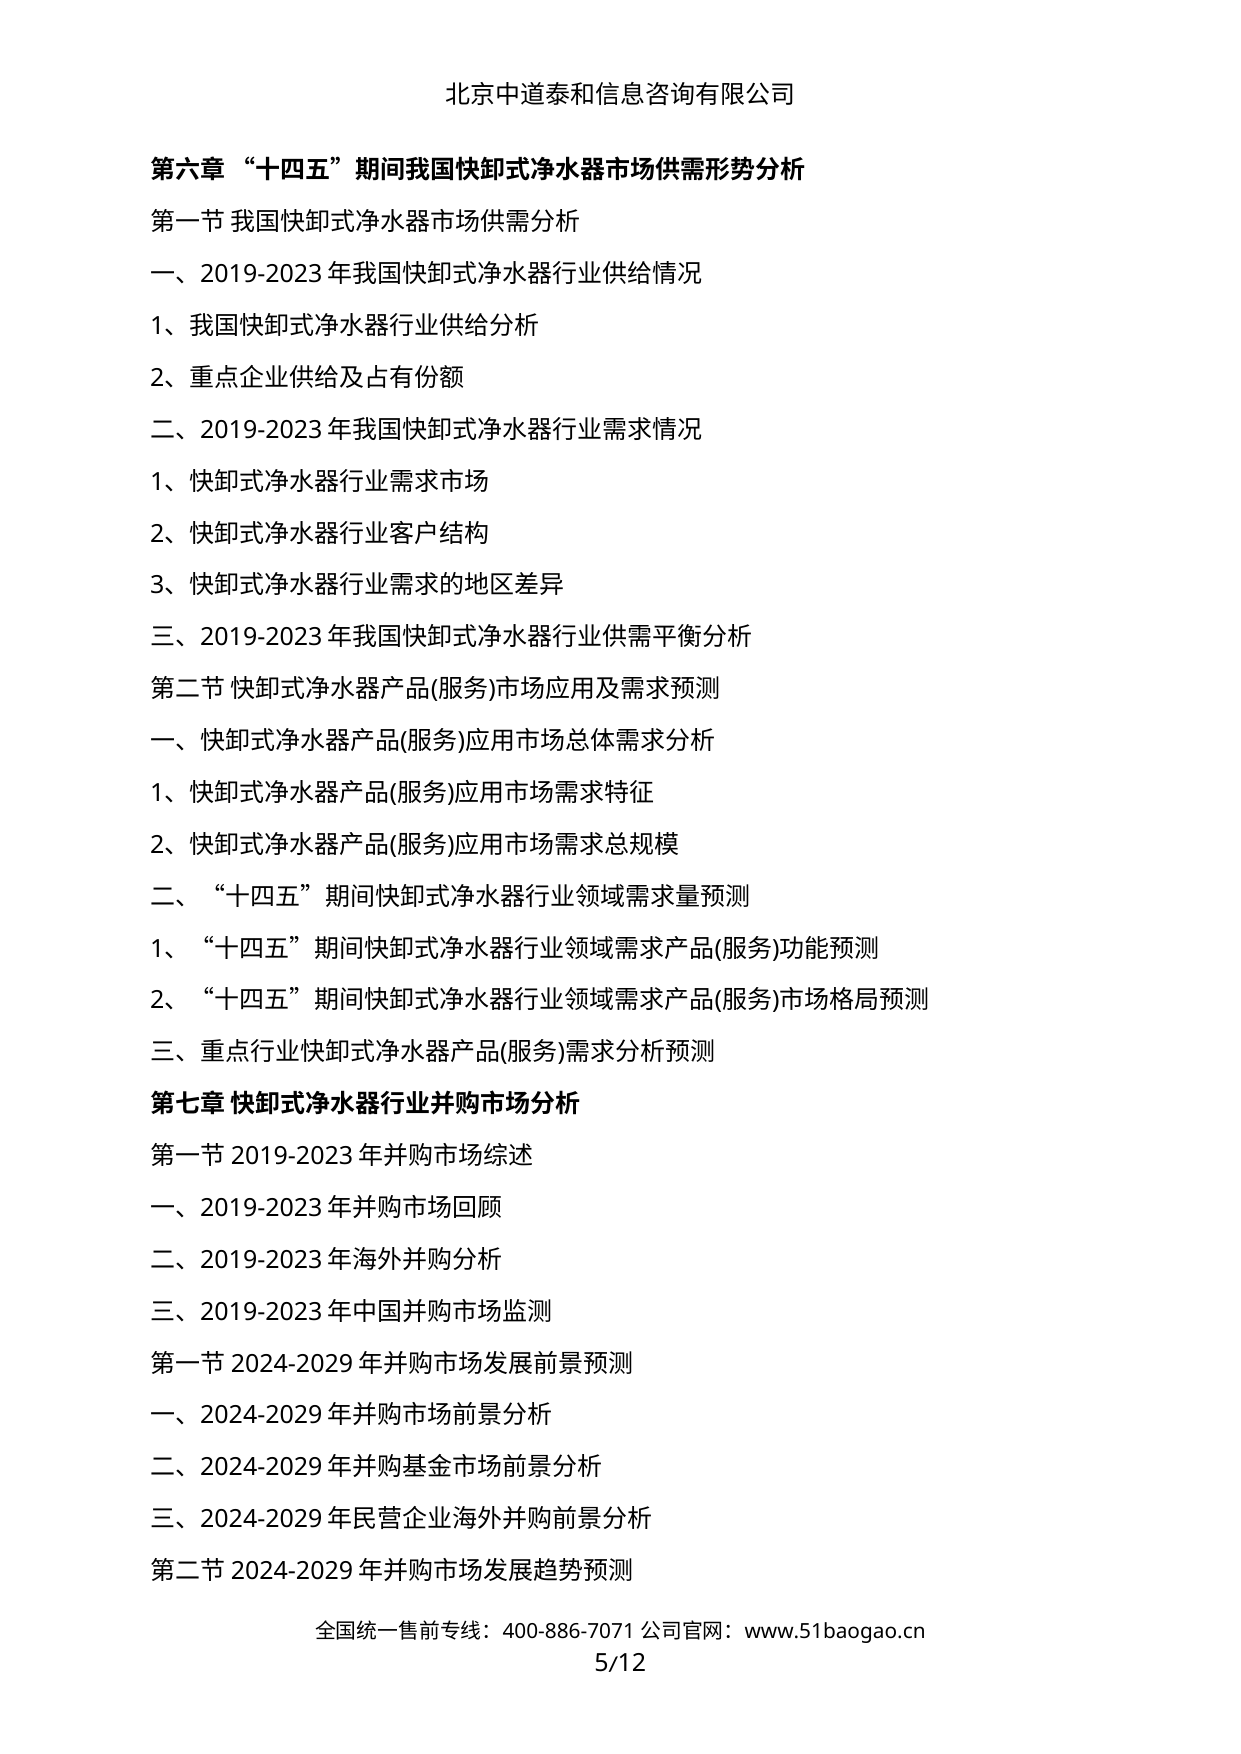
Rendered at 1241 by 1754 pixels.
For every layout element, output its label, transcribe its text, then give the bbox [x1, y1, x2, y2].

text 二、“十四五”期间快卸式净水器行业领域需求量预测 [150, 876, 1090, 912]
text 2、重点企业供给及占有份额 [150, 357, 1090, 394]
text 二、2019-2023年我国快卸式净水器行业需求情况 [150, 409, 1090, 446]
text 三、2019-2023年中国并购市场监测 [150, 1291, 1090, 1327]
text 三、2019-2023年我国快卸式净水器行业供需平衡分析 [150, 617, 1090, 653]
text 1、我国快卸式净水器行业供给分析 [150, 306, 1090, 342]
text 二、2024-2029年并购基金市场前景分析 [150, 1447, 1090, 1483]
text 一、2024-2029年并购市场前景分析 [150, 1395, 1090, 1431]
text 2、快卸式净水器产品(服务)应用市场需求总规模 [150, 824, 1090, 861]
text 第二节 快卸式净水器产品(服务)市场应用及需求预测 [150, 669, 1090, 705]
text 第二节 2024-2029年并购市场发展趋势预测 [150, 1551, 1090, 1587]
text 3、快卸式净水器行业需求的地区差异 [150, 565, 1090, 601]
text 三、重点行业快卸式净水器产品(服务)需求分析预测 [150, 1032, 1090, 1068]
text 第七章 快卸式净水器行业并购市场分析 [150, 1084, 1090, 1120]
text 2、快卸式净水器行业客户结构 [150, 513, 1090, 549]
text 2、“十四五”期间快卸式净水器行业领域需求产品(服务)市场格局预测 [150, 980, 1090, 1016]
text 一、快卸式净水器产品(服务)应用市场总体需求分析 [150, 721, 1090, 757]
text 第一节 2019-2023年并购市场综述 [150, 1136, 1090, 1172]
text 三、2024-2029年民营企业海外并购前景分析 [150, 1499, 1090, 1535]
text 二、2019-2023年海外并购分析 [150, 1239, 1090, 1276]
text 第一节 2024-2029年并购市场发展前景预测 [150, 1343, 1090, 1379]
text 1、“十四五”期间快卸式净水器行业领域需求产品(服务)功能预测 [150, 928, 1090, 964]
text 一、2019-2023年并购市场回顾 [150, 1187, 1090, 1224]
text 1、快卸式净水器行业需求市场 [150, 461, 1090, 497]
text 1、快卸式净水器产品(服务)应用市场需求特征 [150, 772, 1090, 809]
text 第一节 我国快卸式净水器市场供需分析 [150, 202, 1090, 238]
text 一、2019-2023年我国快卸式净水器行业供给情况 [150, 254, 1090, 290]
text 第六章 “十四五”期间我国快卸式净水器市场供需形势分析 [150, 150, 1090, 186]
